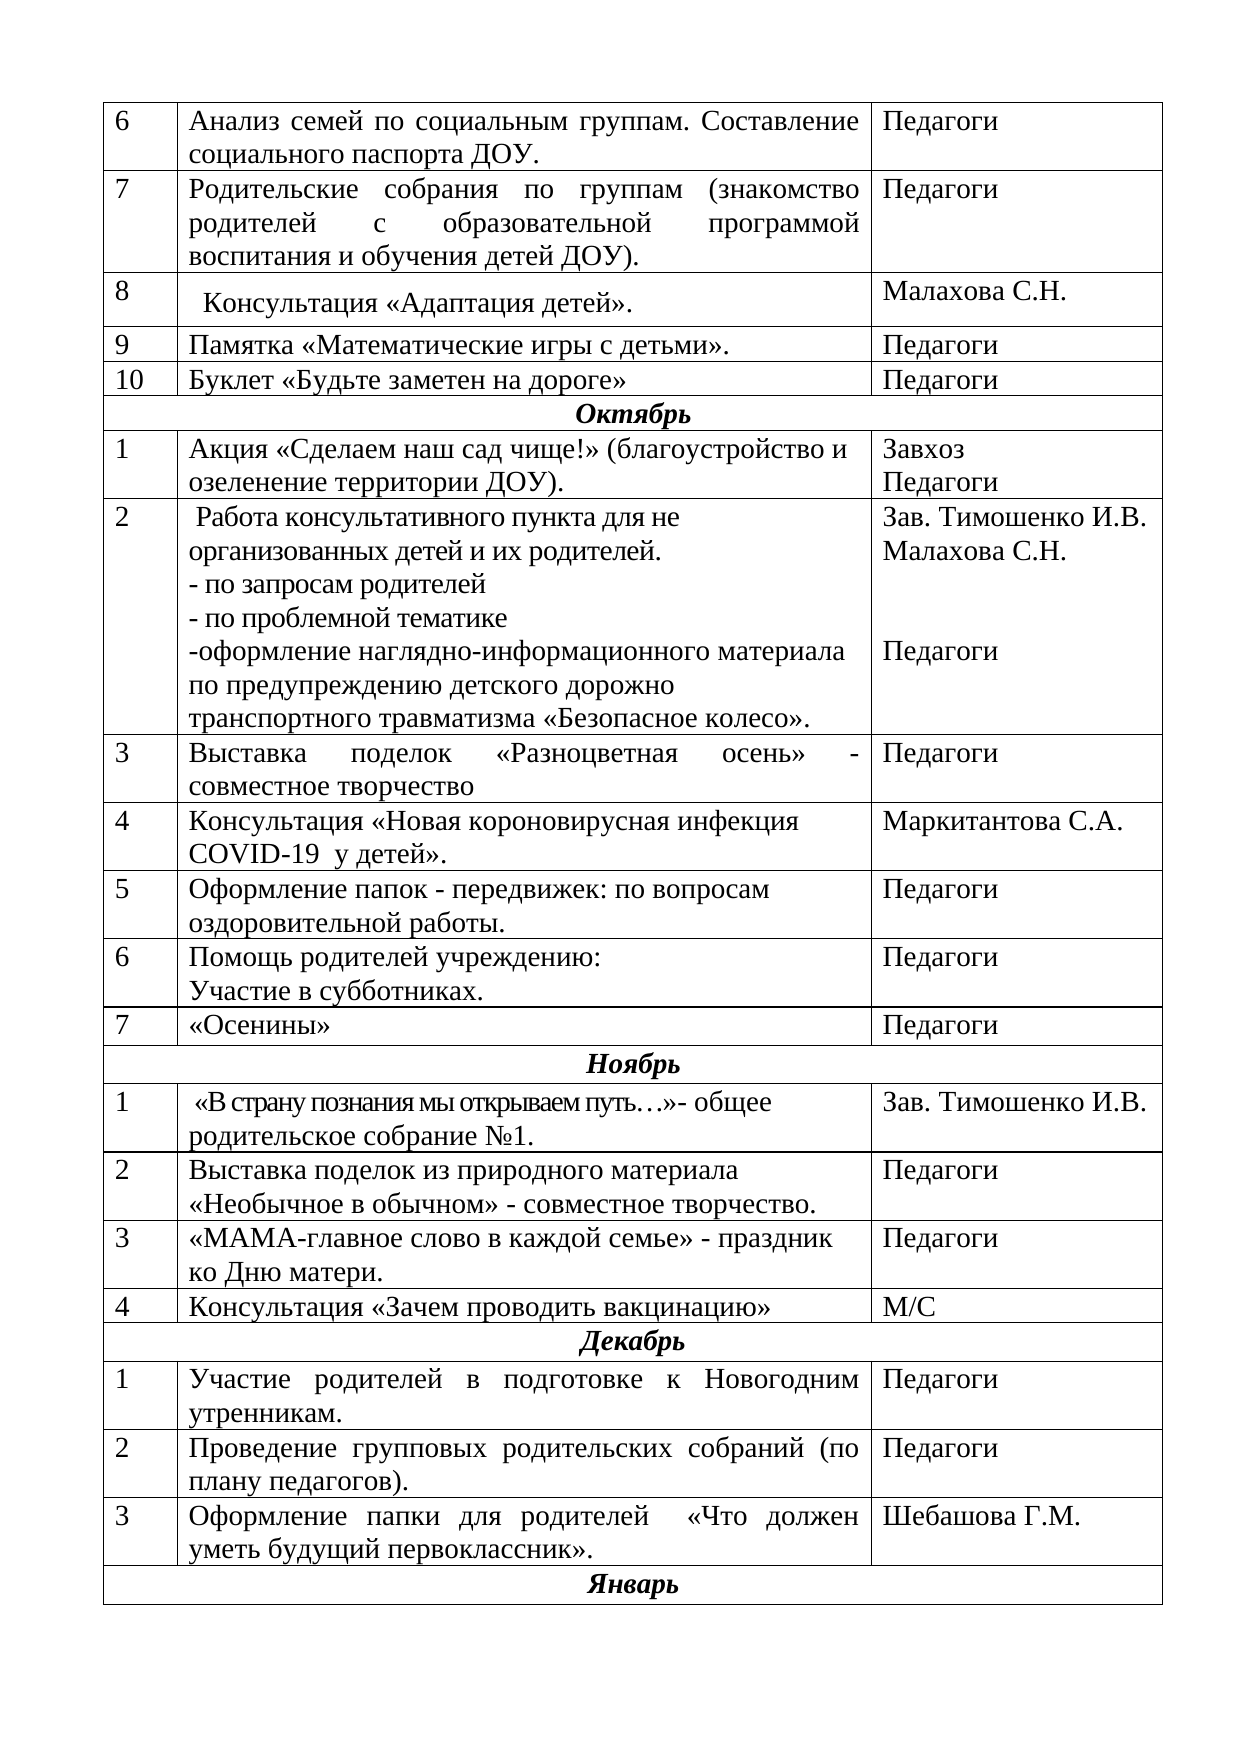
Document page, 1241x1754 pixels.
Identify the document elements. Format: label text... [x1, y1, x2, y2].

table_cell 1 [104, 1362, 177, 1429]
table_cell 2 [104, 1153, 177, 1219]
table_cell Педагоги [872, 1008, 1162, 1045]
table_cell М/С [872, 1289, 1162, 1322]
table_cell 3 [104, 1221, 177, 1288]
table_cell Педагоги [872, 362, 1162, 395]
table_cell 3 [104, 735, 177, 802]
table_cell 10 [104, 362, 177, 395]
table_cell «Осенины» [178, 1008, 871, 1045]
table_cell Памятка «Математические игры с детьми». [178, 327, 871, 361]
table_cell Шебашова Г.М. [872, 1498, 1162, 1565]
table_cell Педагоги [872, 1221, 1162, 1288]
table_cell Декабрь [104, 1323, 1162, 1361]
table_cell 5 [104, 871, 177, 938]
table_cell Участие родителей в подготовке к Новогодним утренникам. [178, 1362, 871, 1429]
table_cell 7 [104, 171, 177, 272]
table_cell Зав. Тимошенко И.В. [872, 1084, 1162, 1151]
table_cell Педагоги [872, 171, 1162, 272]
table_header Педагоги [872, 103, 1162, 170]
table_cell 7 [104, 1008, 177, 1045]
table_cell Зав. Тимошенко И.В. Малахова С.Н. Педагоги [872, 499, 1162, 734]
table_cell Родительские собрания по группам (знакомство родителей с образовательной программой воспитания и обучения детей ДОУ). [178, 171, 871, 272]
table_cell Выставка поделок из природного материала «Необычное в обычном» - совместное творчество. [178, 1153, 871, 1219]
table_cell Педагоги [872, 1362, 1162, 1429]
table_cell Педагоги [872, 1153, 1162, 1219]
table_cell 4 [104, 803, 177, 870]
table_cell Ноябрь [104, 1046, 1162, 1083]
table_cell Январь [104, 1566, 1162, 1603]
table_cell Буклет «Будьте заметен на дороге» [178, 362, 871, 395]
table_cell Педагоги [872, 1430, 1162, 1497]
table_header Анализ семей по социальным группам. Составление социального паспорта ДОУ. [178, 103, 871, 170]
table_cell Педагоги [872, 327, 1162, 361]
table_cell Работа консультативного пункта для не организованных детей и их родителей. - по запросам родителей - по проблемной тематике -оформление наглядно-информационного материала по предупреждению детского дорожно транспортного травматизма «Безопасное колесо». [178, 499, 871, 734]
table_cell 1 [104, 1084, 177, 1151]
table_cell Консультация «Адаптация детей». [178, 273, 871, 326]
table_cell 9 [104, 327, 177, 361]
table_cell Выставка поделок «Разноцветная осень» - совместное творчество [178, 735, 871, 802]
table_cell Помощь родителей учреждению: Участие в субботниках. [178, 939, 871, 1006]
table_cell Консультация «Новая короновирусная инфекция COVID-19 у детей». [178, 803, 871, 870]
table_cell Оформление папок - передвижек: по вопросам оздоровительной работы. [178, 871, 871, 938]
table_cell Октябрь [104, 396, 1162, 430]
table_cell «В страну познания мы открываем путь…»- общее родительское собрание №1. [178, 1084, 871, 1151]
table_cell 1 [104, 431, 177, 498]
table_cell 6 [104, 939, 177, 1006]
table_cell Малахова С.Н. [872, 273, 1162, 326]
table_header 6 [104, 103, 177, 170]
table_cell Маркитантова С.А. [872, 803, 1162, 870]
table_cell 4 [104, 1289, 177, 1322]
table_cell Оформление папки для родителей «Что должен уметь будущий первоклассник». [178, 1498, 871, 1565]
table_cell 2 [104, 1430, 177, 1497]
table_cell 8 [104, 273, 177, 326]
table_cell Завхоз Педагоги [872, 431, 1162, 498]
table_cell Консультация «Зачем проводить вакцинацию» [178, 1289, 871, 1322]
table_cell Педагоги [872, 939, 1162, 1006]
table_cell Акция «Сделаем наш сад чище!» (благоустройство и озеленение территории ДОУ). [178, 431, 871, 498]
table_cell Педагоги [872, 871, 1162, 938]
table_cell 3 [104, 1498, 177, 1565]
table_cell 2 [104, 499, 177, 734]
table_cell Проведение групповых родительских собраний (по плану педагогов). [178, 1430, 871, 1497]
table_cell «МАМА-главное слово в каждой семье» - праздник ко Дню матери. [178, 1221, 871, 1288]
table_cell Педагоги [872, 735, 1162, 802]
